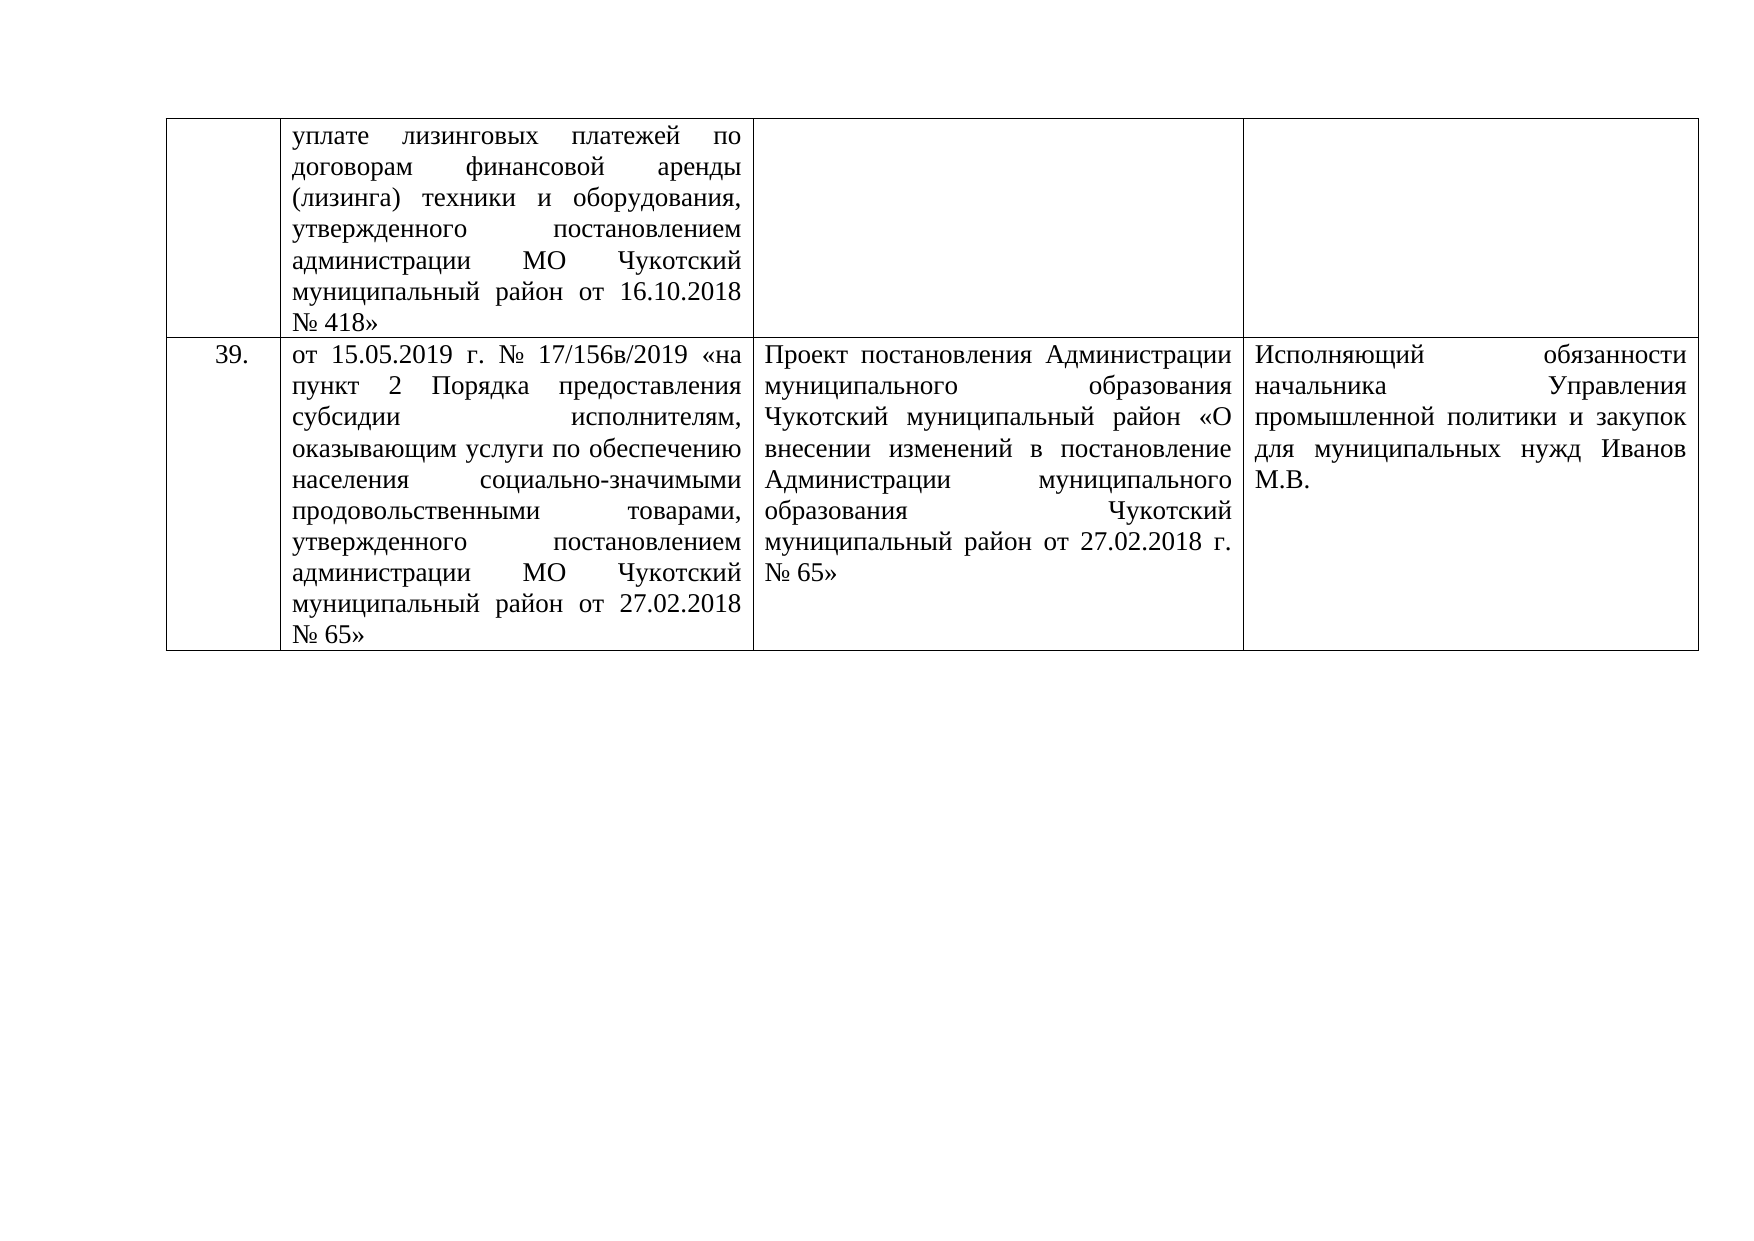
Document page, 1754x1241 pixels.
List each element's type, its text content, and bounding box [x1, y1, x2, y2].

table_cell [167, 338, 280, 650]
table_cell от 15.05.2019 г. № 17/156в/2019 «на пункт 2 Порядка предоставления субсидии исполнителям, оказывающим услуги по обеспечению населения социально-значимыми продовольственными товарами, утвержденного постановлением администрации МО Чукотский муниципальный район от 27.02.2018 № 65» [281, 338, 753, 650]
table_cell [281, 119, 753, 337]
table_cell [167, 119, 280, 337]
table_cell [754, 119, 1243, 337]
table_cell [1244, 119, 1698, 337]
table_cell Проект постановления Администрации муниципального образования Чукотский муниципальный район «О внесении изменений в постановление Администрации муниципального образования Чукотский муниципальный район от 27.02.2018 г. № 65» [754, 338, 1243, 650]
table_cell Исполняющий обязанности начальника Управления промышленной политики и закупок для муниципальных нужд Иванов М.В. [1244, 338, 1698, 650]
